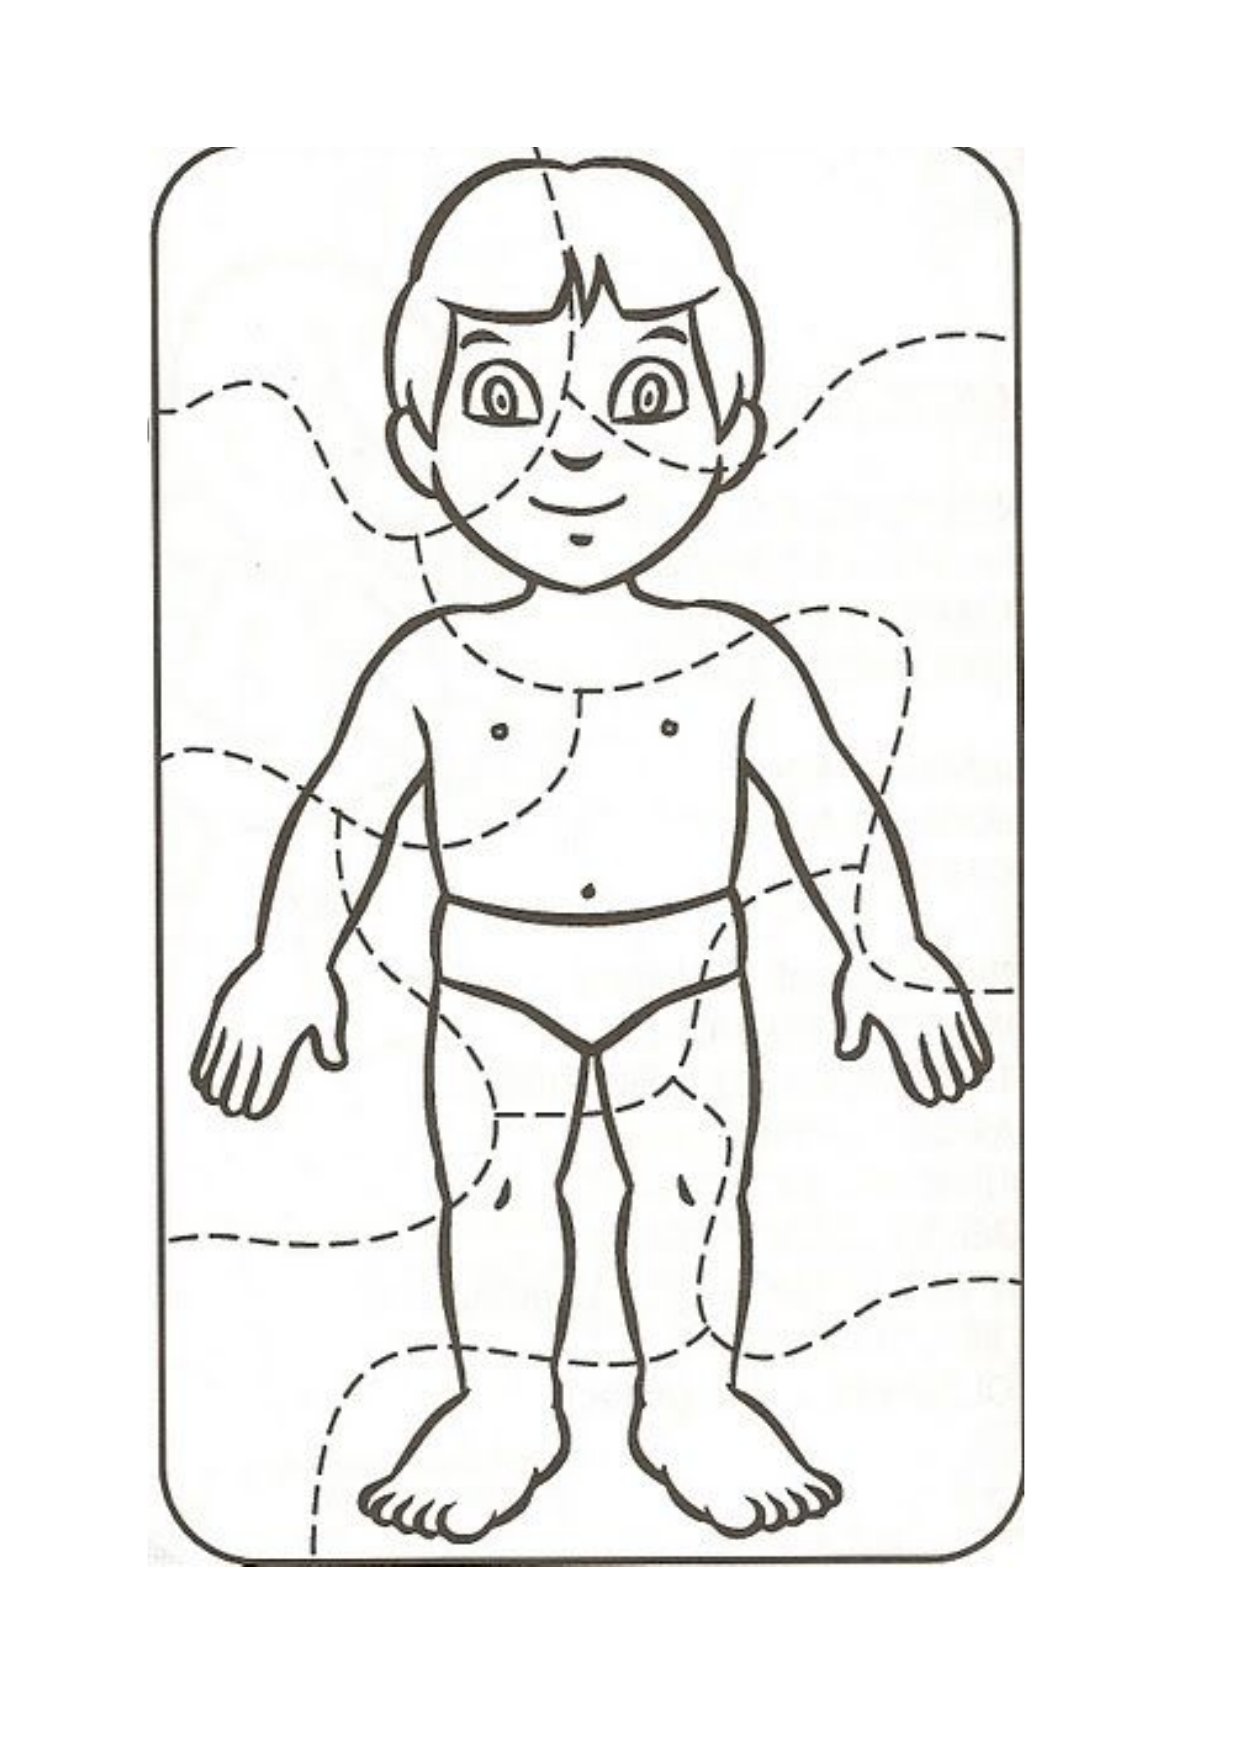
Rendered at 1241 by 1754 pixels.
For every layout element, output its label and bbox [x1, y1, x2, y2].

picture [147, 147, 1025, 1567]
